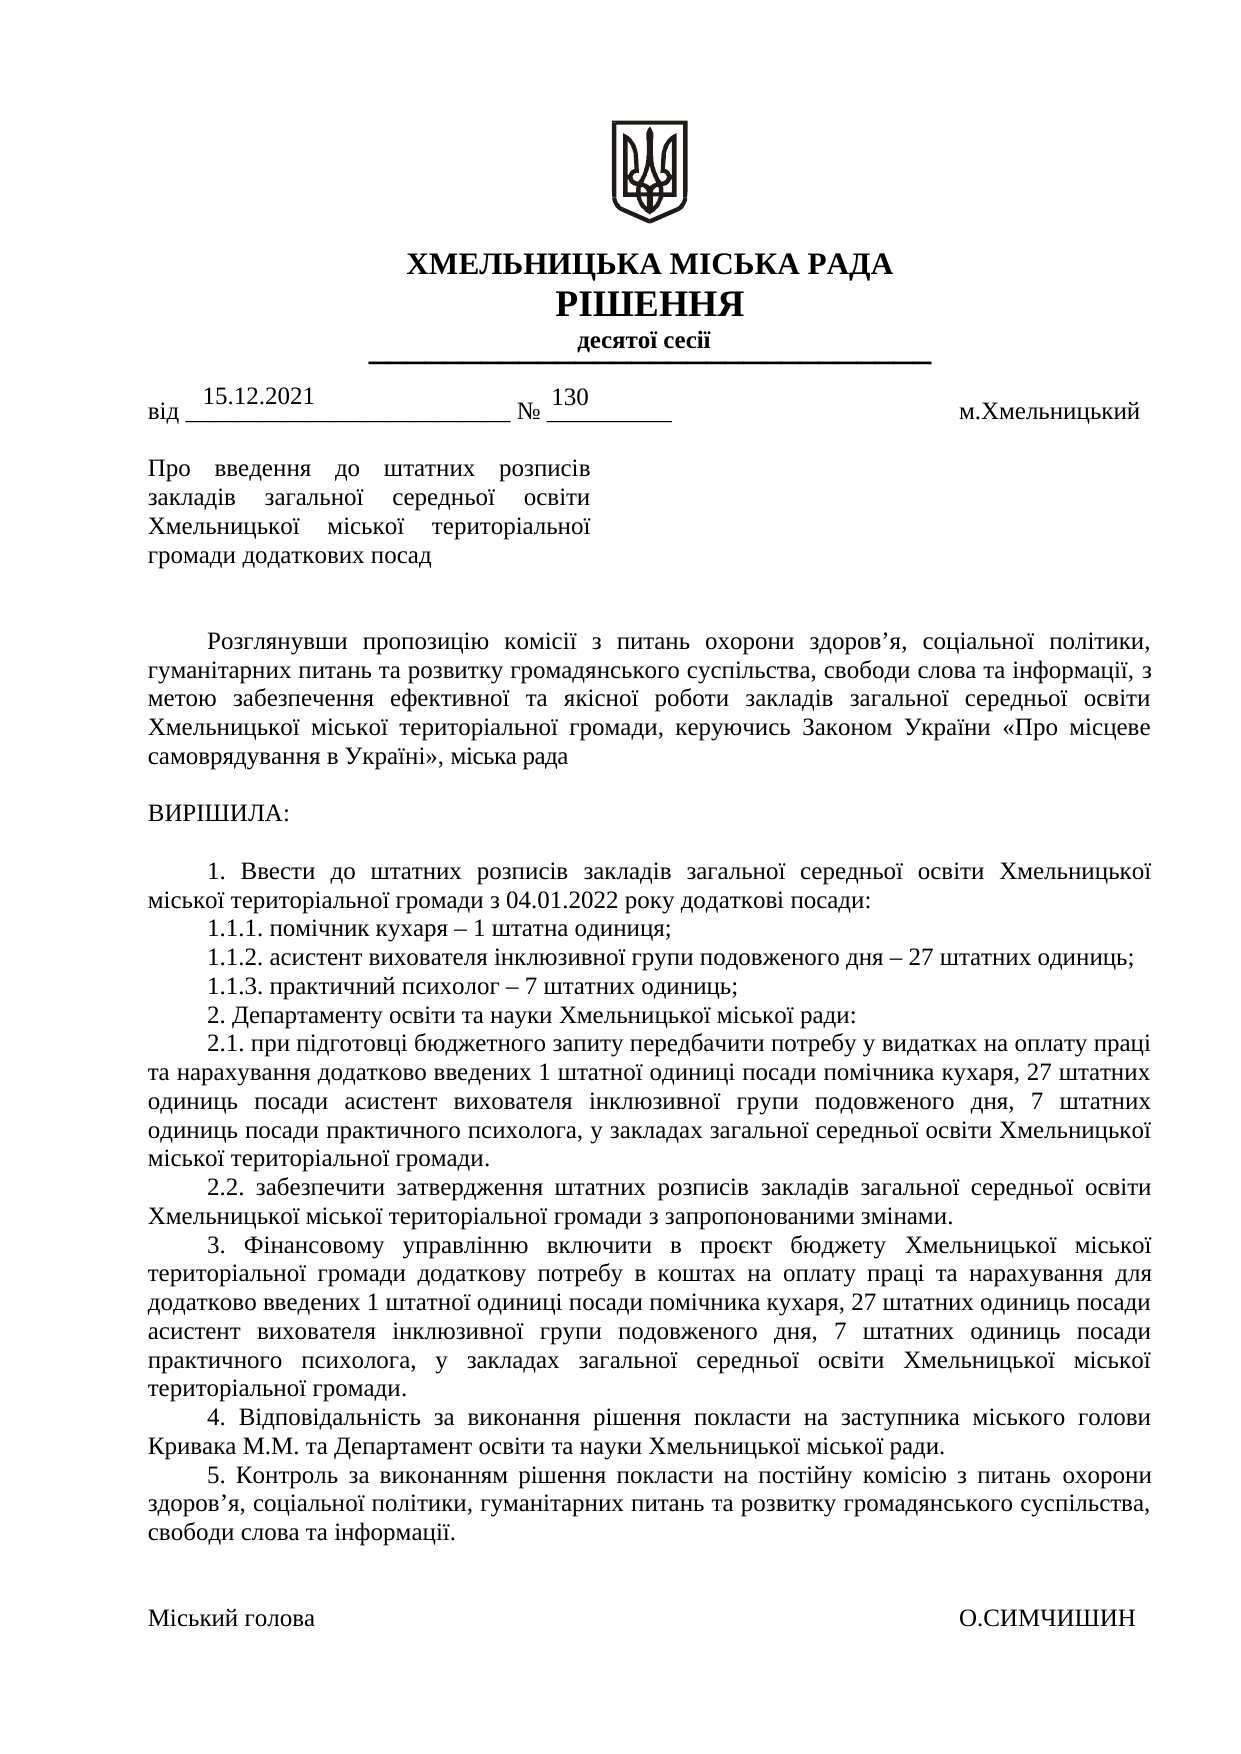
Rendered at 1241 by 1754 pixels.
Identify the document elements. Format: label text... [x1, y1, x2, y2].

text від __________________________ № __________ м.Хмельницький [148, 396, 1152, 425]
text 2. Департаменту освіти та науки Хмельницької міської ради: [148, 1000, 1152, 1028]
text 1. Ввести до штатних розписів закладів загальної середньої освіти Хмельницької міської територіальної громади з 04.01.2022 року додаткові посади: [148, 856, 1152, 913]
text 2.2. забезпечити затвердження штатних розписів закладів загальної середньої освіти Хмельницької міської територіальної громади з запропонованими змінами. [761, 1172, 1152, 1230]
text 3. Фінансовому управлінню включити в проєкт бюджету Хмельницької міської територіальної громади додаткову потребу в коштах на оплату праці та нарахування для додатково введених 1 штатної одиниці посади помічника кухаря, 27 штатних одиниць посади асистент вихователя інклюзивної групи подовженого дня, 7 штатних одиниць посади практичного психолога, у закладах загальної середньої освіти Хмельницької міської територіальної громади. [148, 1230, 1152, 1402]
text 2.1. при підготовці бюджетного запиту передбачити потребу у видатках на оплату праці та нарахування додатково введених 1 штатної одиниці посади помічника кухаря, 27 штатних одиниць посади асистент вихователя інклюзивної групи подовженого дня, 7 штатних одиниць посади практичного психолога, у закладах загальної середньої освіти Хмельницької міської територіальної громади. [148, 1028, 1152, 1172]
text 1.1.3. практичний психолог – 7 штатних одиниць; [148, 971, 1152, 1000]
text ВИРІШИЛА: [148, 798, 1152, 827]
text 2.2. забезпечити затвердження штатних розписів закладів загальної середньої освіти Хмельницької міської територіальної громади з запропонованими змінами. [148, 1172, 649, 1230]
text ______________________________ [148, 324, 1152, 367]
text Розглянувши пропозицію комісії з питань охорони здоров’я, соціальної політики, гуманітарних питань та розвитку громадянського суспільства, свободи слова та інформації, з метою забезпечення ефективної та якісної роботи закладів загальної середньої освіти Хмельницької міської територіальної громади, керуючись Законом України «Про місцеве самоврядування в Україні», міська рада [148, 655, 1152, 770]
text 1.1.2. асистент вихователя інклюзивної групи подовженого дня – 27 штатних одиниць; [148, 942, 1152, 971]
text 4. Відповідальність за виконання рішення покласти на заступника міського голови Кривака М.М. та Департамент освіти та науки Хмельницької міської ради. [148, 1402, 1152, 1460]
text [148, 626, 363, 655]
text Міський голова О.СИМЧИШИН [148, 1603, 1152, 1632]
text ХМЕЛЬНИЦЬКА МІСЬКА РАДА [148, 245, 1152, 281]
text Про введення до штатних розписів закладів загальної середньої освіти Хмельницької міської територіальної громади додаткових посад [148, 453, 591, 568]
text 5. Контроль за виконанням рішення покласти на постійну комісію з питань охорони здоров’я, соціальної політики, гуманітарних питань та розвитку громадянського суспільства, свободи слова та інформації. [148, 1460, 1152, 1546]
text РІШЕННЯ [148, 281, 1152, 324]
text 1.1.1. помічник кухаря – 1 штатна одиниця; [148, 913, 1152, 942]
